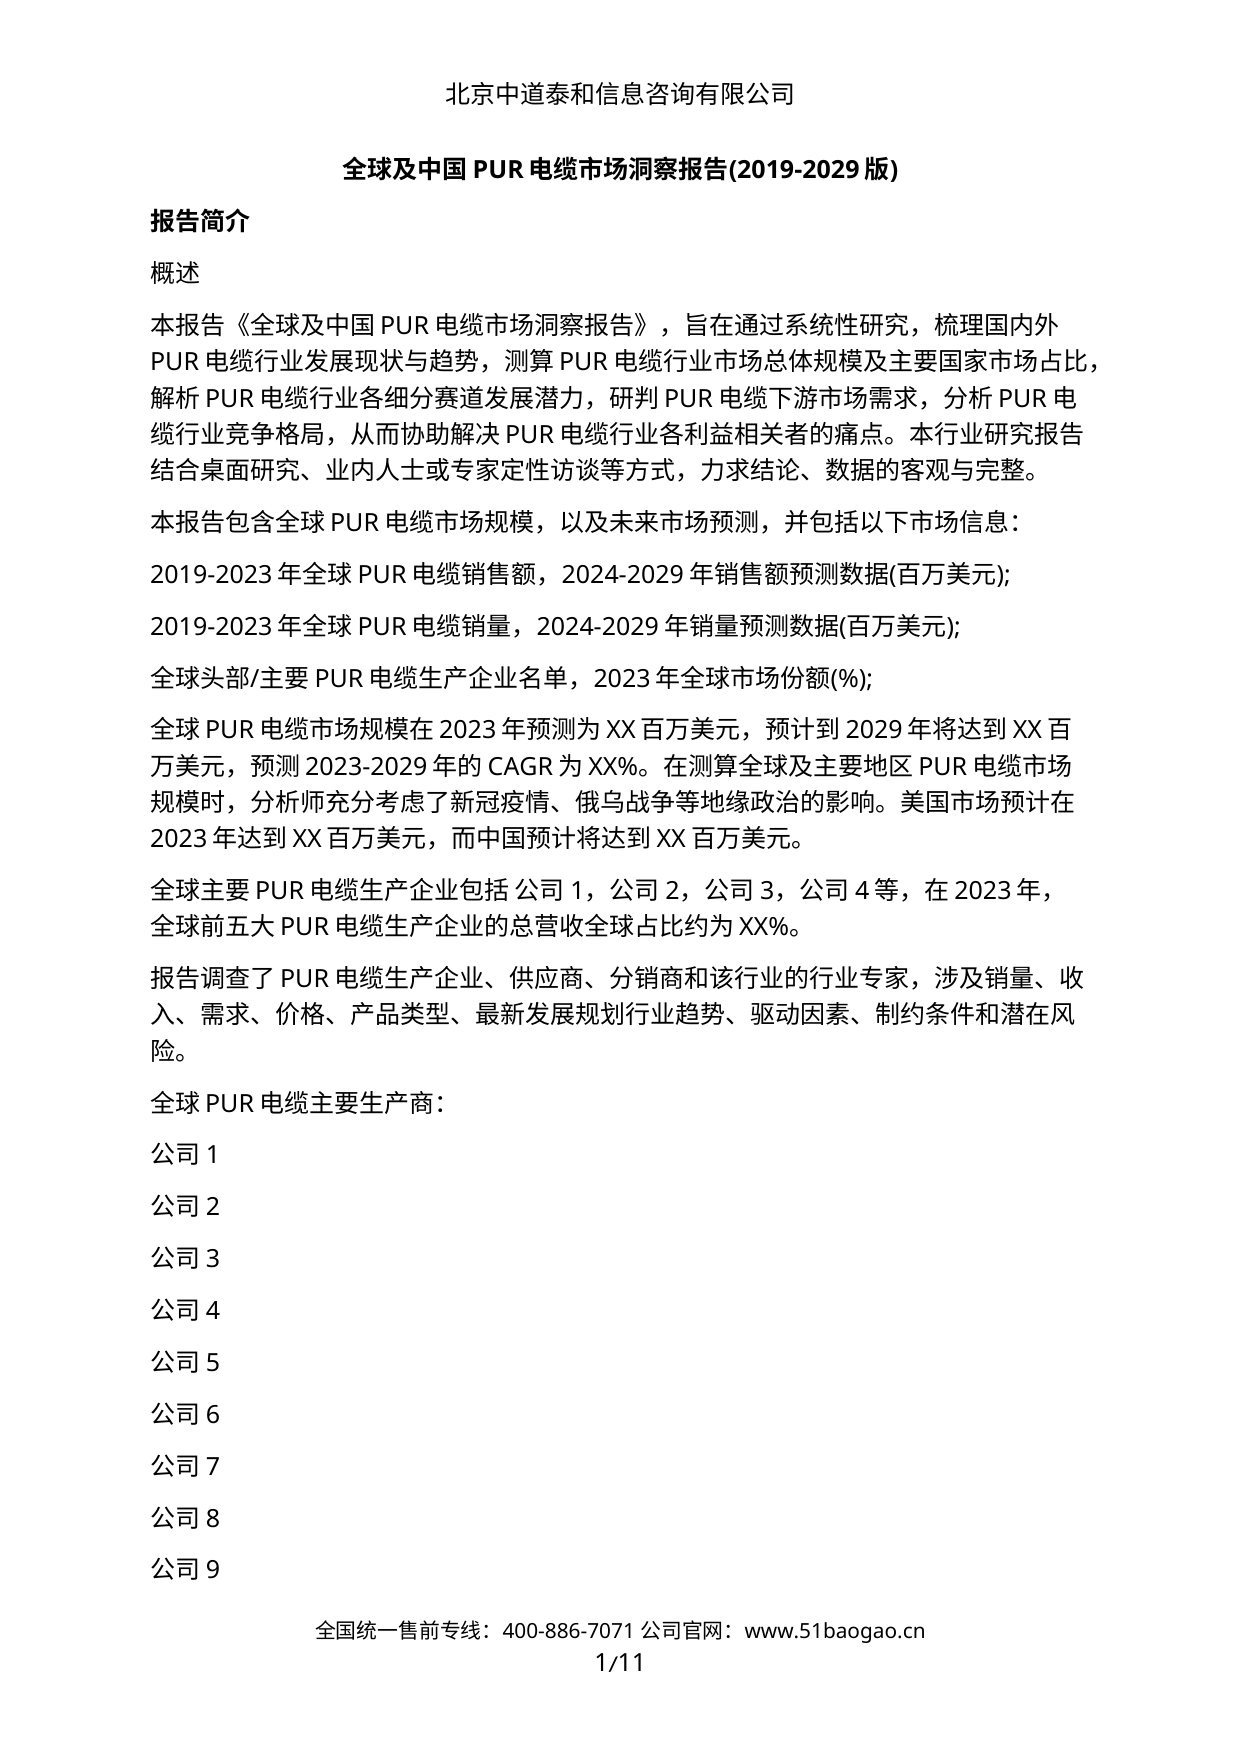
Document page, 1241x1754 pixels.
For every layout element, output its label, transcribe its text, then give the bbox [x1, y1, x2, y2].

text 全球主要PUR电缆生产企业包括 公司 1，公司 2，公司 3，公司 4等，在2023年，全球前五大PUR电缆生产企业的总营收全球占比约为XX%。 [150, 871, 1090, 943]
text 报告简介 [150, 202, 1090, 238]
text 2019-2023年全球PUR电缆销售额，2024-2029年销售额预测数据(百万美元); [150, 554, 1090, 591]
text 全球PUR电缆市场规模在2023年预测为XX百万美元，预计到2029年将达到XX百万美元，预测2023-2029年的CAGR为XX%。在测算全球及主要地区PUR电缆市场规模时，分析师充分考虑了新冠疫情、俄乌战争等地缘政治的影响。美国市场预计在2023年达到XX百万美元，而中国预计将达到XX百万美元。 [150, 710, 1090, 855]
text 全球PUR电缆主要生产商： [150, 1083, 1090, 1119]
text 本报告包含全球PUR电缆市场规模，以及未来市场预测，并包括以下市场信息： [150, 502, 1090, 539]
text 本报告《全球及中国PUR电缆市场洞察报告》，旨在通过系统性研究，梳理国内外PUR电缆行业发展现状与趋势，测算PUR电缆行业市场总体规模及主要国家市场占比，解析PUR电缆行业各细分赛道发展潜力，研判PUR电缆下游市场需求，分析PUR电缆行业竞争格局，从而协助解决PUR电缆行业各利益相关者的痛点。本行业研究报告结合桌面研究、业内人士或专家定性访谈等方式，力求结论、数据的客观与完整。 [150, 306, 1090, 487]
text 全球及中国PUR电缆市场洞察报告(2019-2029版) [150, 150, 1090, 186]
text 公司 8 [150, 1498, 1090, 1534]
text 公司 1 [150, 1135, 1090, 1171]
text 公司 6 [150, 1394, 1090, 1431]
text 报告调查了PUR电缆生产企业、供应商、分销商和该行业的行业专家，涉及销量、收入、需求、价格、产品类型、最新发展规划行业趋势、驱动因素、制约条件和潜在风险。 [150, 959, 1090, 1067]
text 公司 7 [150, 1446, 1090, 1482]
text 公司 9 [150, 1550, 1090, 1586]
text 公司 4 [150, 1291, 1090, 1327]
text 公司 5 [150, 1342, 1090, 1379]
text 概述 [150, 254, 1090, 290]
text 公司 3 [150, 1239, 1090, 1275]
text 2019-2023年全球PUR电缆销量，2024-2029年销量预测数据(百万美元); [150, 606, 1090, 642]
text 全球头部/主要PUR电缆生产企业名单，2023年全球市场份额(%); [150, 658, 1090, 694]
text 公司 2 [150, 1187, 1090, 1223]
